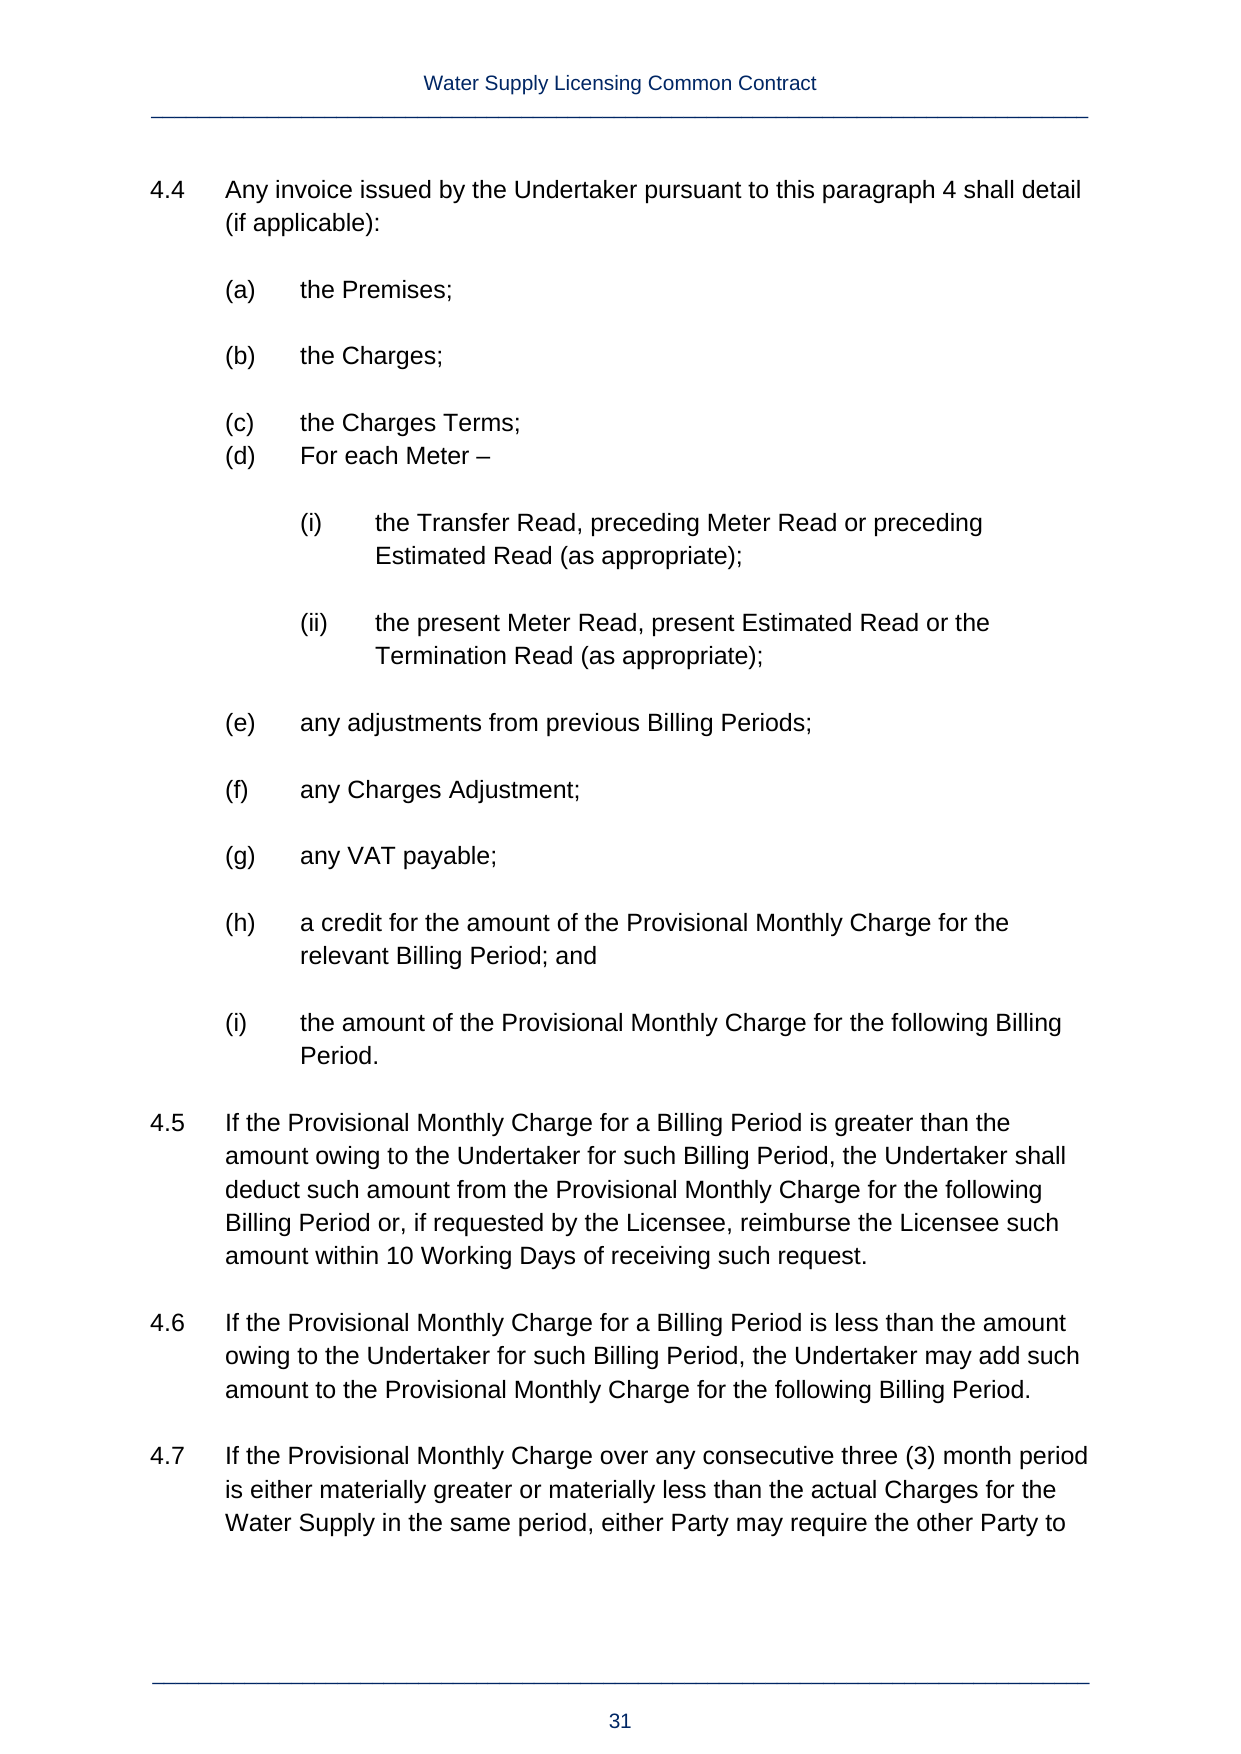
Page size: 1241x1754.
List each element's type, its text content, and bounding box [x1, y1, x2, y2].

list (i) the Transfer Read, preceding Meter Read or preceding Estimated Read (as appropriate); [300, 505, 1090, 571]
text the amount of the Provisional Monthly Charge for the following Billing Period. [225, 1005, 1090, 1071]
text Any invoice issued by the Undertaker pursuant to this paragraph 4 shall detail (if applicable): [150, 171, 1090, 238]
text the Charges Terms; [225, 405, 1090, 438]
text If the Provisional Monthly Charge for a Billing Period is less than the amount owing to the Undertaker for such Billing Period, the Undertaker may add such amount to the Provisional Monthly Charge for the following Billing Period. [150, 1305, 1090, 1405]
text any VAT payable; [225, 838, 1090, 871]
text If the Provisional Monthly Charge for a Billing Period is greater than the amount owing to the Undertaker for such Billing Period, the Undertaker shall deduct such amount from the Provisional Monthly Charge for the following Billing Period or, if requested by the Licensee, reimburse the Licensee such amount within 10 Working Days of receiving such request. [150, 1105, 1090, 1271]
text any Charges Adjustment; [225, 771, 1090, 805]
text the Premises; [225, 271, 1090, 305]
text For each Meter – [225, 438, 1090, 471]
list (ii) the present Meter Read, present Estimated Read or the Termination Read (as appropriate); [300, 605, 1090, 671]
text a credit for the amount of the Provisional Monthly Charge for the relevant Billing Period; and [225, 905, 1090, 971]
text any adjustments from previous Billing Periods; [225, 705, 1090, 738]
text the Charges; [225, 338, 1090, 371]
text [150, 1438, 1090, 1538]
